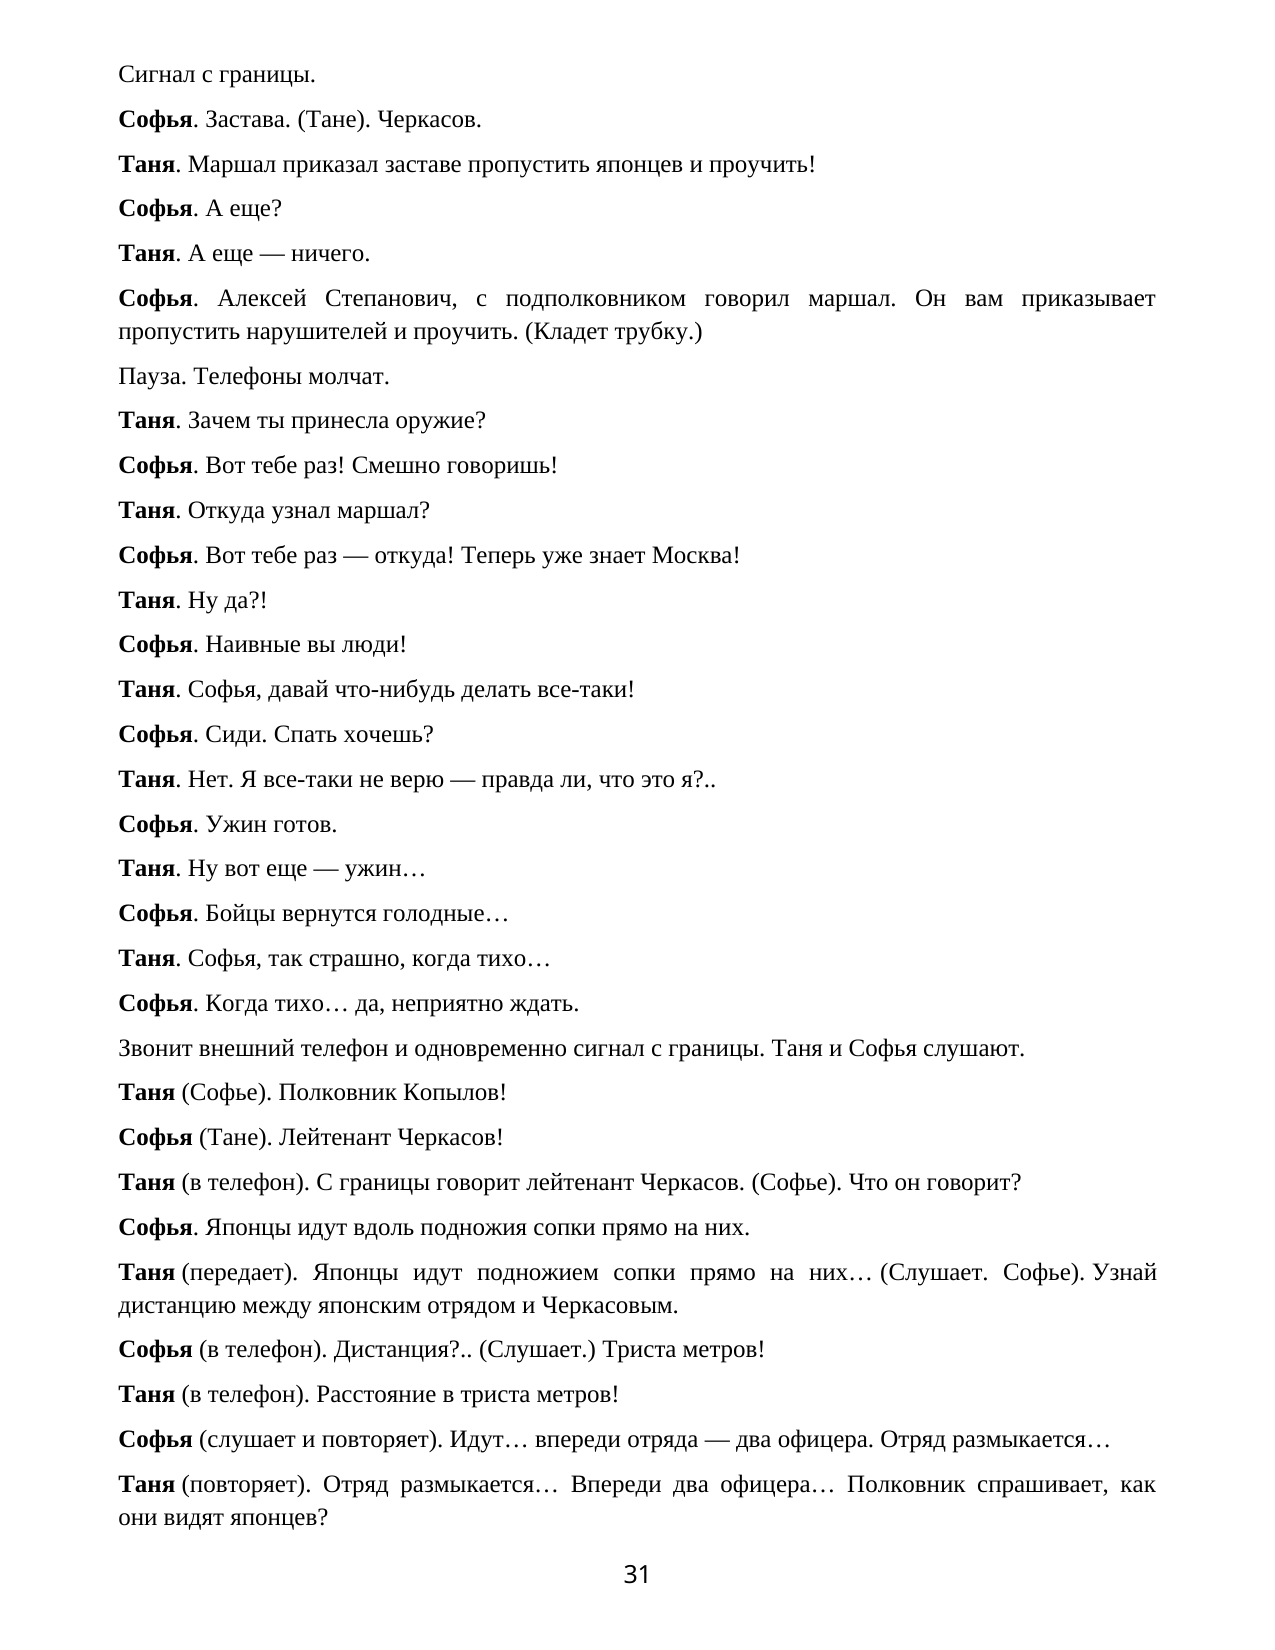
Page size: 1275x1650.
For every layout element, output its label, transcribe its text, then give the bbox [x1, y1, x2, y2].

text Софья. Японцы идут вдоль подножия сопки прямо на них. [118, 1212, 1157, 1241]
text Таня (передает). Японцы идут подножием сопки прямо на них… (Слушает. Софье). Узнай дистанцию между японским отрядом и Черкасовым. [118, 1257, 1157, 1318]
text Софья. А еще? [118, 193, 1157, 222]
text Таня. Нет. Я все-таки не верю — правда ли, что это я?.. [118, 764, 1157, 793]
text Таня. Маршал приказал заставе пропустить японцев и проучить! [118, 149, 1157, 177]
text Софья. Сиди. Спать хочешь? [118, 719, 1157, 748]
text Сигнал с границы. [118, 59, 1157, 88]
text Таня. Ну вот еще — ужин… [118, 853, 1157, 882]
text Таня (в телефон). С границы говорит лейтенант Черкасов. (Софье). Что он говорит? [118, 1167, 1157, 1196]
text Таня. Софья, давай что-нибудь делать все-таки! [118, 674, 1157, 703]
text Софья (Тане). Лейтенант Черкасов! [118, 1122, 1157, 1151]
text Софья. Застава. (Тане). Черкасов. [118, 104, 1157, 133]
text Софья. Когда тихо… да, неприятно ждать. [118, 988, 1157, 1017]
text Софья. Алексей Степанович, с подполковником говорил маршал. Он вам приказывает пропустить нарушителей и проучить. (Кладет трубку.) [118, 283, 1157, 345]
text Софья. Ужин готов. [118, 809, 1157, 837]
text Таня. Зачем ты принесла оружие? [118, 406, 1157, 434]
text Софья. Наивные вы люди! [118, 629, 1157, 658]
text Таня (повторяет). Отряд размыкается… Впереди два офицера… Полковник спрашивает, как они видят японцев? [118, 1469, 1157, 1531]
text Звонит внешний телефон и одновременно сигнал с границы. Таня и Софья слушают. [118, 1033, 1157, 1061]
text Таня. Откуда узнал маршал? [118, 495, 1157, 524]
text Таня (в телефон). Расстояние в триста метров! [118, 1379, 1157, 1408]
text Софья. Вот тебе раз! Смешно говоришь! [118, 450, 1157, 479]
text Пауза. Телефоны молчат. [118, 361, 1157, 389]
text Софья (слушает и повторяет). Идут… впереди отряда — два офицера. Отряд размыкается… [118, 1424, 1157, 1453]
text Таня. Софья, так страшно, когда тихо… [118, 943, 1157, 972]
text Таня. А еще — ничего. [118, 238, 1157, 267]
text Софья. Вот тебе раз — откуда! Теперь уже знает Москва! [118, 540, 1157, 569]
text Таня (Софье). Полковник Копылов! [118, 1077, 1157, 1106]
text Таня. Ну да?! [118, 585, 1157, 613]
text Софья. Бойцы вернутся голодные… [118, 898, 1157, 927]
text Софья (в телефон). Дистанция?.. (Слушает.) Триста метров! [118, 1334, 1157, 1363]
